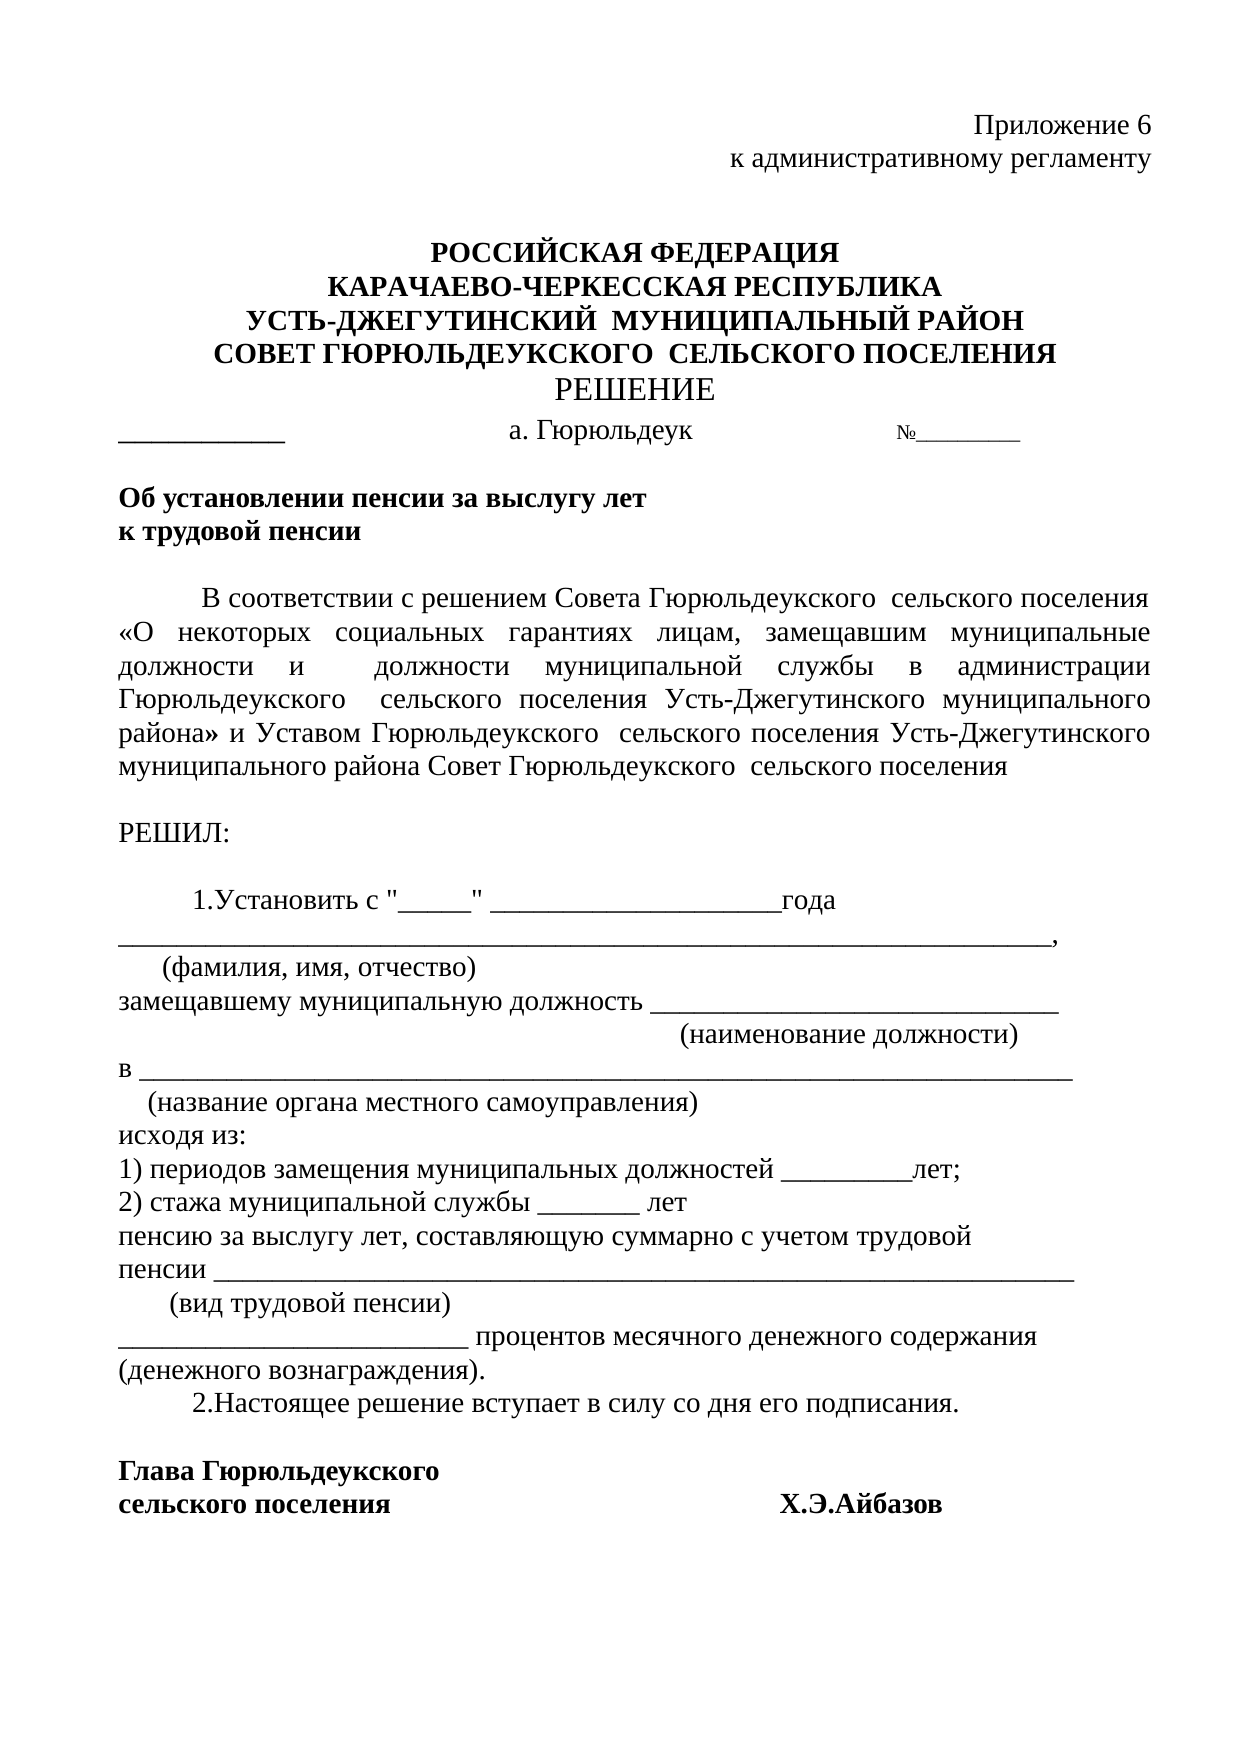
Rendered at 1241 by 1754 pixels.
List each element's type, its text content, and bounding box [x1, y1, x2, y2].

text (название органа местного самоуправления) [118, 1084, 1152, 1117]
text Об установлении пенсии за выслугу лет [118, 480, 1152, 513]
text 1) периодов замещения муниципальных должностей _________лет; [118, 1151, 1152, 1184]
text исходя из: [118, 1117, 1152, 1151]
text РОССИЙСКАЯ ФЕДЕРАЦИЯ [118, 236, 1152, 269]
text пенсии ___________________________________________________________ [118, 1251, 1152, 1285]
text РЕШЕНИЕ [118, 370, 1152, 408]
text Глава Гюрюльдеукского [118, 1453, 1152, 1486]
text 2.Настоящее решение вступает в силу со дня его подписания. [118, 1386, 1152, 1419]
text ________________________ процентов месячного денежного содержания [118, 1318, 1152, 1352]
text в ________________________________________________________________ [118, 1050, 1152, 1084]
text (фамилия, имя, отчество) [118, 949, 1152, 983]
text __________ а. Гюрюльдеук №__________ [118, 408, 1152, 446]
text (денежного вознаграждения). [118, 1352, 1152, 1386]
text (вид трудовой пенсии) [118, 1285, 1152, 1318]
text сельского поселения Х.Э.Айбазов [118, 1486, 1152, 1520]
text ________________________________________________________________, [118, 916, 1152, 949]
text (наименование должности) [118, 1017, 1152, 1050]
text КАРАЧАЕВО-ЧЕРКЕССКАЯ РЕСПУБЛИКА [118, 269, 1152, 303]
text РЕШИЛ: [118, 815, 1152, 849]
text пенсию за выслугу лет, составляющую суммарно с учетом трудовой [118, 1218, 1152, 1251]
text СОВЕТ ГЮРЮЛЬДЕУКСКОГО СЕЛЬСКОГО ПОСЕЛЕНИЯ [118, 336, 1152, 370]
text В соответствии с решением Совета Гюрюльдеукского сельского поселения «О некоторых социальных гарантиях лицам, замещавшим муниципальные должности и должности муниципальной службы в администрации Гюрюльдеукского сельского поселения Усть-Джегутинского муниципального района» и Уставом Гюрюльдеукского сельского поселения Усть-Джегутинского муниципального района Совет Гюрюльдеукского сельского поселения [118, 581, 1152, 782]
text к трудовой пенсии [118, 513, 1152, 547]
text УСТЬ-ДЖЕГУТИНСКИЙ МУНИЦИПАЛЬНЫЙ РАЙОН [118, 303, 1152, 336]
text 2) стажа муниципальной службы _______ лет [118, 1184, 1152, 1218]
text к административному регламенту [118, 140, 1152, 174]
text Приложение 6 [118, 107, 1152, 140]
text 1.Установить с "_____" ____________________года [118, 882, 1152, 916]
text замещавшему муниципальную должность ____________________________ [118, 983, 1152, 1017]
